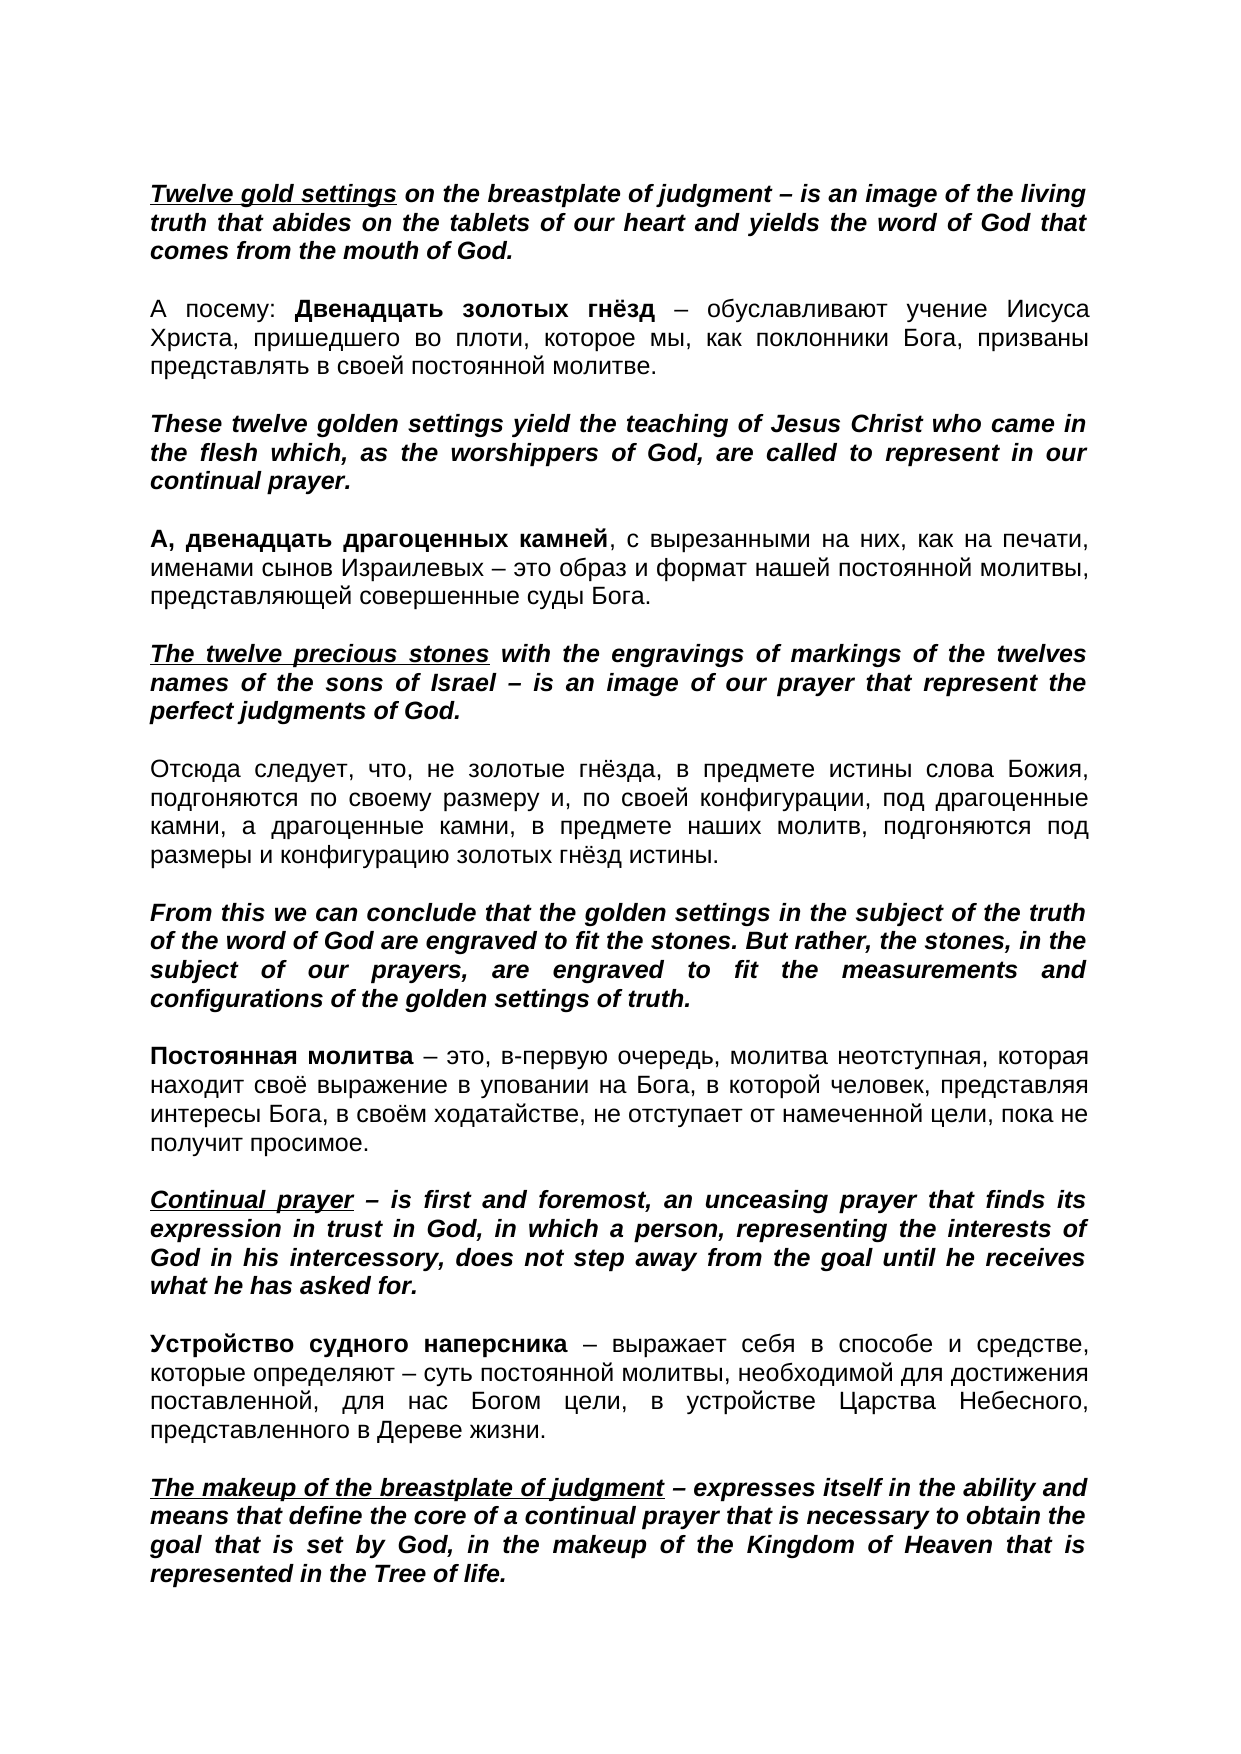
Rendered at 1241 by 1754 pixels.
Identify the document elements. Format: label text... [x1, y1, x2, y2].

text From this we can conclude that the golden settings in the subject of the truth of the word of God are engraved to fit the stones. But rather, the stones, in the subject of our prayers, are engraved to fit the measurements and configurations of the golden settings of truth. [150, 897, 1090, 1012]
text А посему: Двенадцать золотых гнёзд – обуславливают учение Иисуса Христа, пришедшего во плоти, которое мы, как поклонники Бога, призваны представлять в своей постоянной молитве. [150, 294, 1090, 380]
text The twelve precious stones with the engravings of markings of the twelves names of the sons of Israel – is an image of our prayer that represent the perfect judgments of God. [150, 639, 1090, 725]
text Устройство судного наперсника – выражает себя в способе и средстве, которые определяют – суть постоянной молитвы, необходимой для достижения поставленной, для нас Богом цели, в устройстве Царства Небесного, представленного в Дереве жизни. [150, 1329, 1090, 1444]
text А, двенадцать драгоценных камней, с вырезанными на них, как на печати, именами сынов Израилевых – это образ и формат нашей постоянной молитвы, представляющей совершенные суды Бога. [150, 524, 1090, 610]
text Постоянная молитва – это, в-первую очередь, молитва неотступная, которая находит своё выражение в уповании на Бога, в которой человек, представляя интересы Бога, в своём ходатайстве, не отступает от намеченной цели, пока не получит просимое. [150, 1041, 1090, 1156]
text These twelve golden settings yield the teaching of Jesus Christ who came in the flesh which, as the worshippers of God, are called to represent in our continual prayer. [150, 409, 1090, 495]
text Twelve gold settings on the breastplate of judgment – is an image of the living truth that abides on the tablets of our heart and yields the word of God that comes from the mouth of God. [150, 179, 1090, 265]
text Отсюда следует, что, не золотые гнёзда, в предмете истины слова Божия, подгоняются по своему размеру и, по своей конфигурации, под драгоценные камни, а драгоценные камни, в предмете наших молитв, подгоняются под размеры и конфигурацию золотых гнёзд истины. [150, 754, 1090, 869]
text The makeup of the breastplate of judgment – expresses itself in the ability and means that define the core of a continual prayer that is necessary to obtain the goal that is set by God, in the makeup of the Kingdom of Heaven that is represented in the Tree of life. [150, 1472, 1090, 1587]
text Continual prayer – is first and foremost, an unceasing prayer that finds its expression in trust in God, in which a person, representing the interests of God in his intercessory, does not step away from the goal until he receives what he has asked for. [150, 1185, 1090, 1300]
